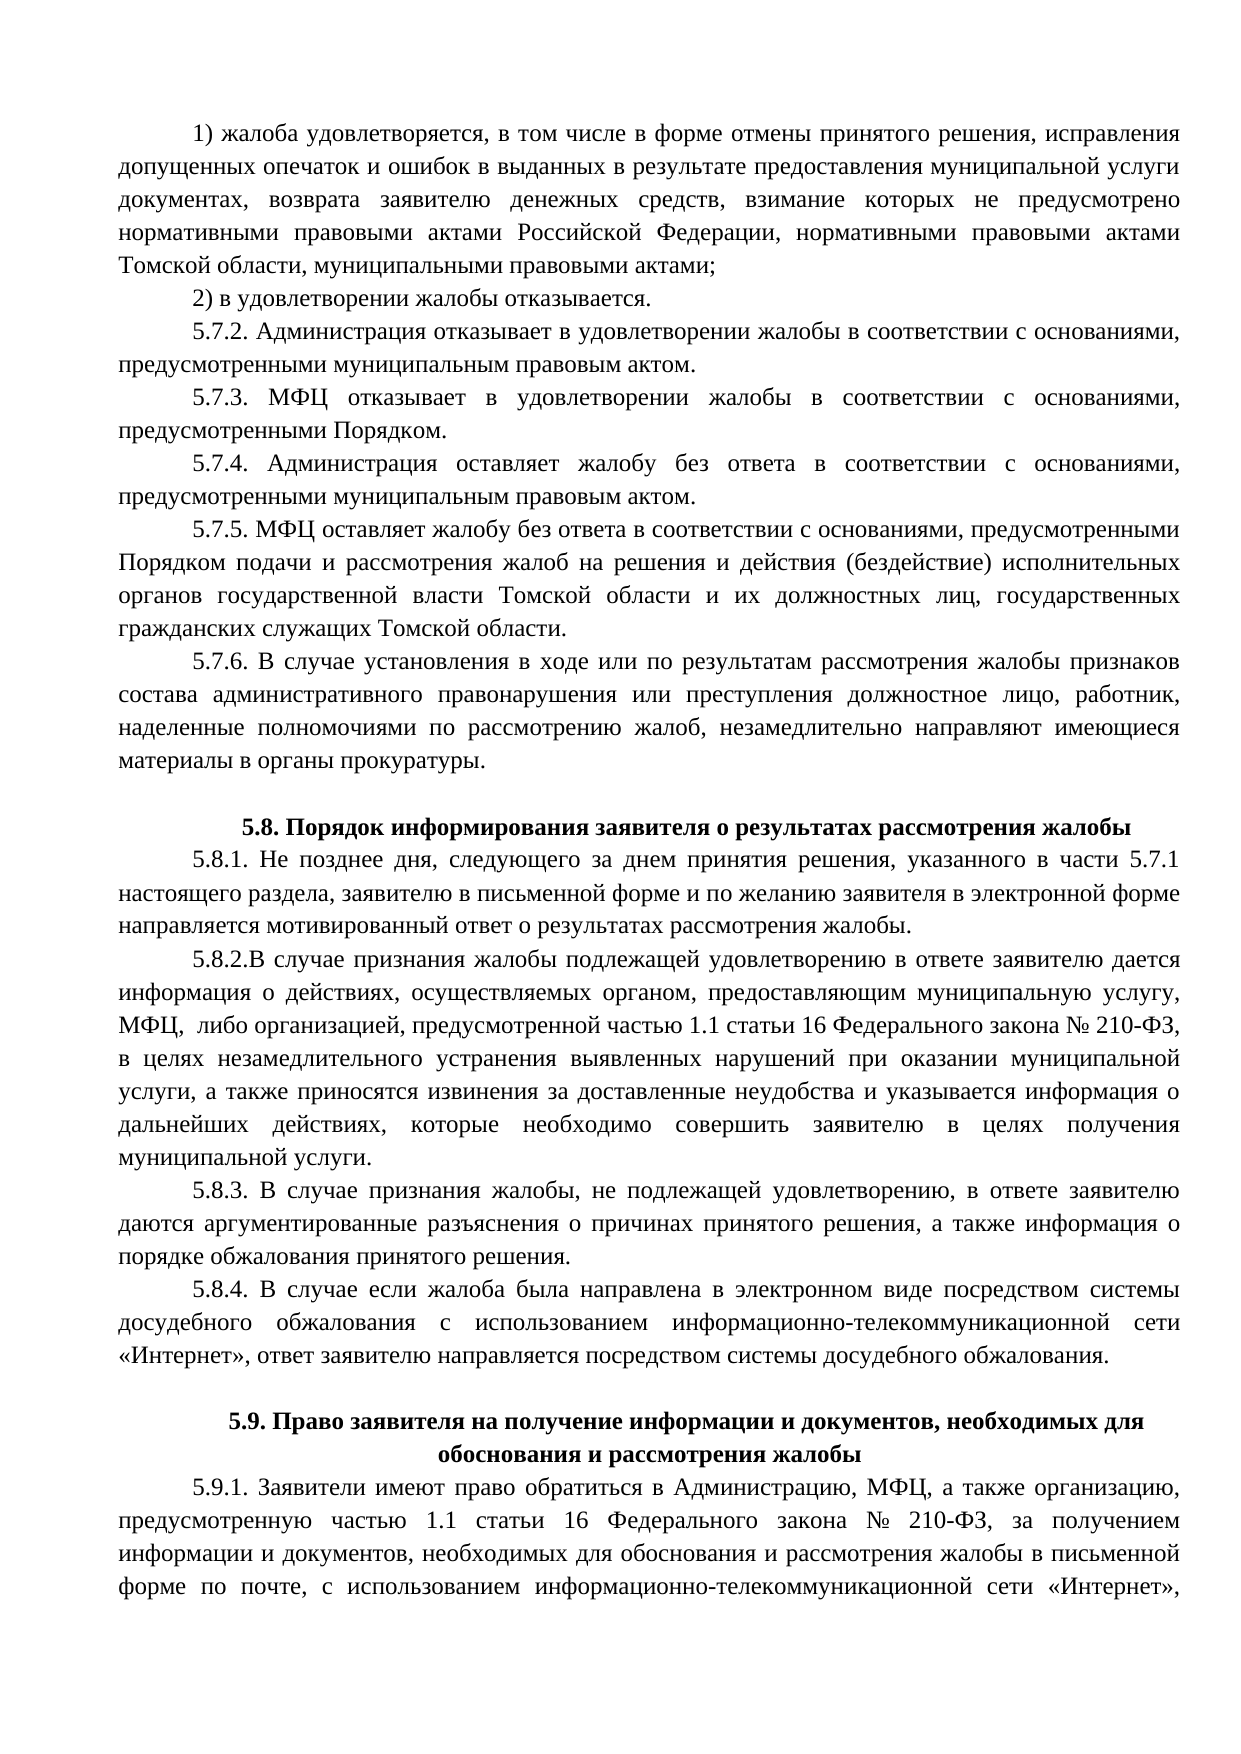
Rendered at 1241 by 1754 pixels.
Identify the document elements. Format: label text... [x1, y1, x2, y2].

text 5.8.3. В случае признания жалобы, не подлежащей удовлетворению, в ответе заявителю даются аргументированные разъяснения о причинах принятого решения, а также информация о порядке обжалования принятого решения. [118, 1175, 1181, 1269]
text 2) в удовлетворении жалобы отказывается. [118, 283, 1181, 312]
text 5.8.1. Не позднее дня, следующего за днем принятия решения, указанного в части 5.7.1 настоящего раздела, заявителю в письменной форме и по желанию заявителя в электронной форме направляется мотивированный ответ о результатах рассмотрения жалобы. [118, 844, 1181, 939]
text 5.7.6. В случае установления в ходе или по результатам рассмотрения жалобы признаков состава административного правонарушения или преступления должностное лицо, работник, наделенные полномочиями по рассмотрению жалоб, незамедлительно направляют имеющиеся материалы в органы прокуратуры. [118, 646, 1181, 774]
text 5.8.4. В случае если жалоба была направлена в электронном виде посредством системы досудебного обжалования с использованием информационно-телекоммуникационной сети «Интернет», ответ заявителю направляется посредством системы досудебного обжалования. [118, 1274, 1181, 1369]
text 5.9. Право заявителя на получение информации и документов, необходимых для обоснования и рассмотрения жалобы [118, 1406, 1181, 1468]
text 5.7.5. МФЦ оставляет жалобу без ответа в соответствии с основаниями, предусмотренными Порядком подачи и рассмотрения жалоб на решения и действия (бездействие) исполнительных органов государственной власти Томской области и их должностных лиц, государственных гражданских служащих Томской области. [118, 514, 1181, 642]
text 5.7.3. МФЦ отказывает в удовлетворении жалобы в соответствии с основаниями, предусмотренными Порядком. [118, 382, 1181, 444]
text 5.7.4. Администрация оставляет жалобу без ответа в соответствии с основаниями, предусмотренными муниципальным правовым актом. [118, 448, 1181, 510]
text 5.8.2.В случае признания жалобы подлежащей удовлетворению в ответе заявителю дается информация о действиях, осуществляемых органом, предоставляющим муниципальную услугу, МФЦ, либо организацией, предусмотренной частью 1.1 статьи 16 Федерального закона № 210-ФЗ, в целях незамедлительного устранения выявленных нарушений при оказании муниципальной услуги, а также приносятся извинения за доставленные неудобства и указывается информация о дальнейших действиях, которые необходимо совершить заявителю в целях получения муниципальной услуги. [118, 944, 1181, 1171]
text 1) жалоба удовлетворяется, в том числе в форме отмены принятого решения, исправления допущенных опечаток и ошибок в выданных в результате предоставления муниципальной услуги документах, возврата заявителю денежных средств, взимание которых не предусмотрено нормативными правовыми актами Российской Федерации, нормативными правовыми актами Томской области, муниципальными правовыми актами; [118, 118, 1181, 279]
text 5.7.2. Администрация отказывает в удовлетворении жалобы в соответствии с основаниями, предусмотренными муниципальным правовым актом. [118, 316, 1181, 378]
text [118, 1472, 1181, 1600]
text 5.8. Порядок информирования заявителя о результатах рассмотрения жалобы [118, 812, 1181, 840]
